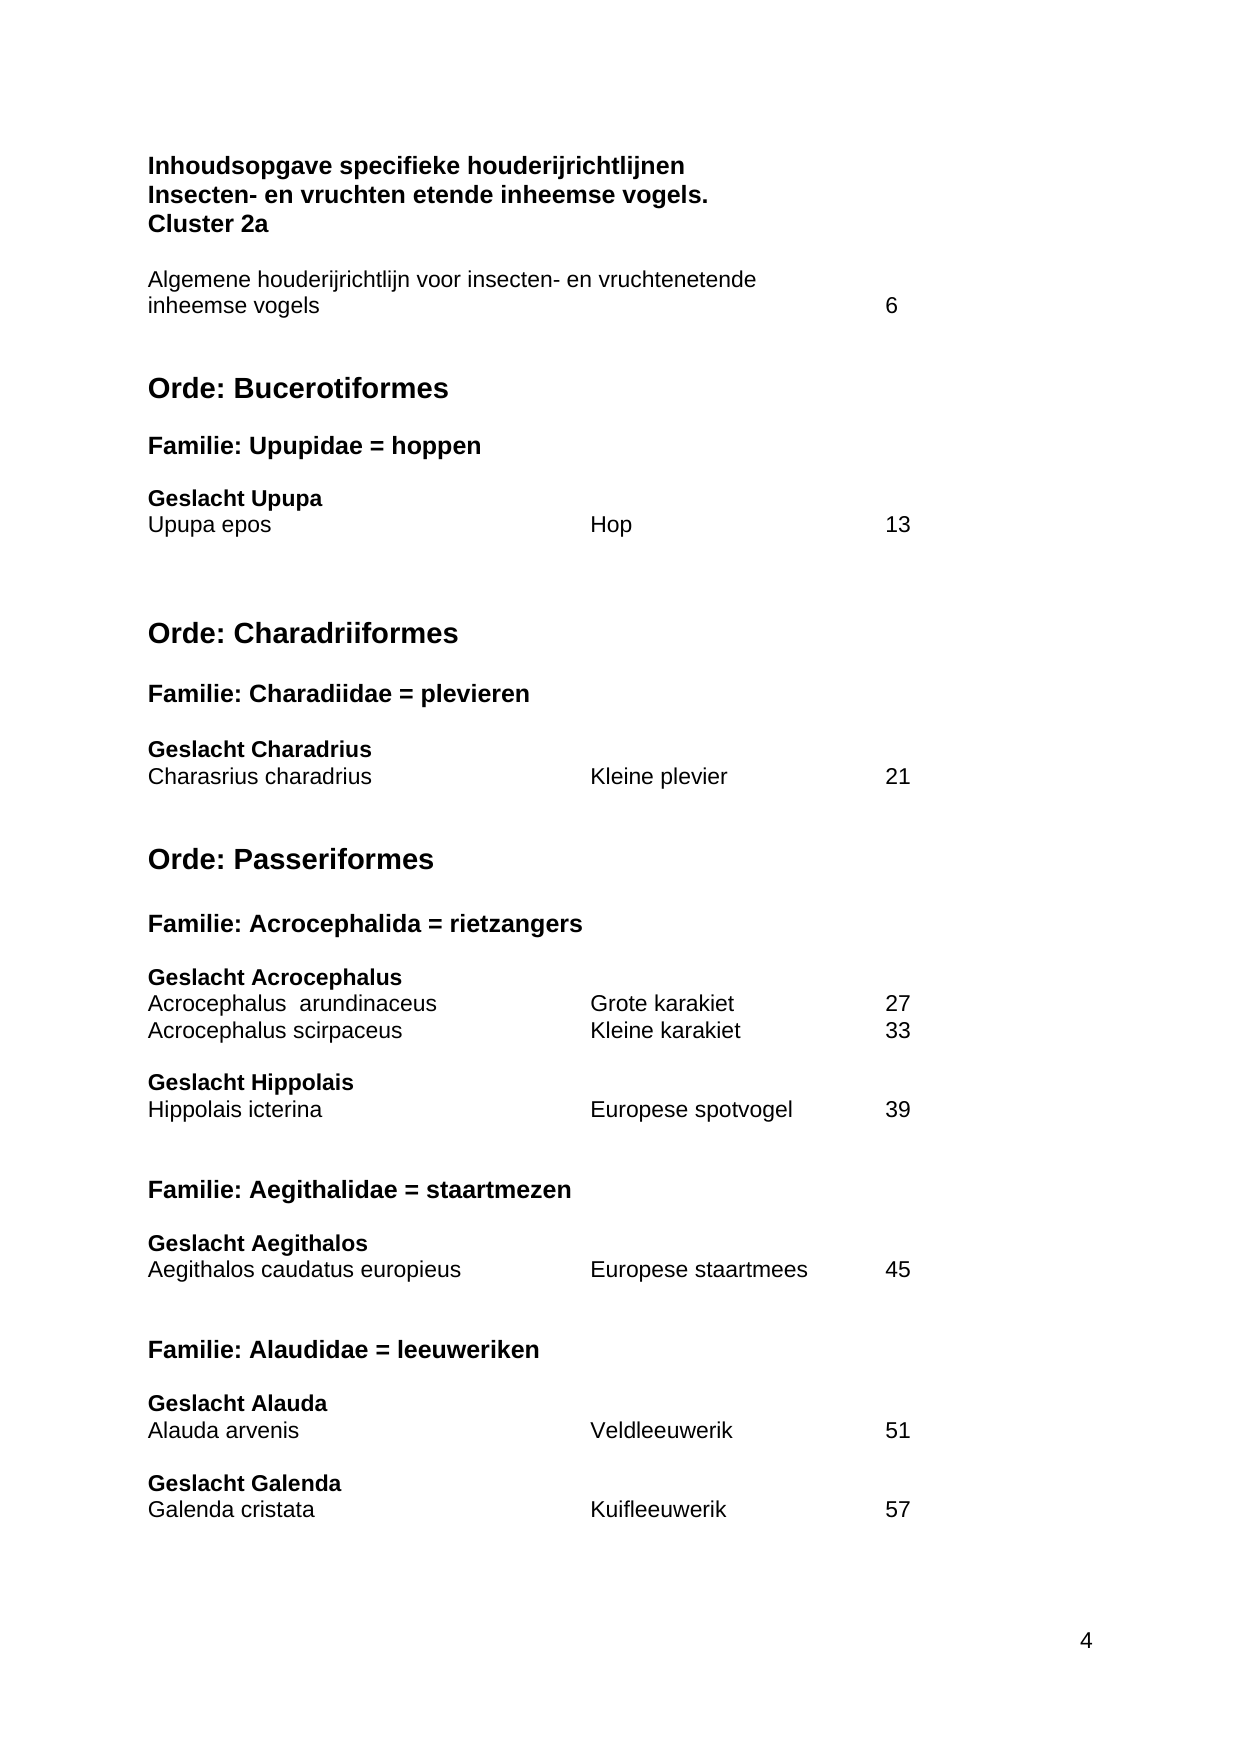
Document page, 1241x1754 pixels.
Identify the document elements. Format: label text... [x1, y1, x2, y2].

text Familie: Acrocephalida = rietzangers [148, 909, 1093, 938]
text Familie: Upupidae = hoppen [148, 431, 1093, 460]
text Insecten- en vruchten etende inheemse vogels. [148, 180, 1093, 209]
text Acrocephalus scirpaceus Kleine karakiet 33 [148, 1017, 1093, 1043]
text Cluster 2a [148, 209, 1093, 237]
text Geslacht Charadrius [148, 736, 1093, 763]
text Galenda cristata Kuifleeuwerik 57 [148, 1496, 1093, 1522]
text Alauda arvenis Veldleeuwerik 51 [148, 1417, 1093, 1443]
text Familie: Charadiidae = plevieren [148, 679, 1093, 708]
text Upupa epos Hop 13 [148, 511, 1093, 537]
text Charasrius charadrius Kleine plevier 21 [148, 763, 1093, 789]
text Geslacht Acrocephalus [148, 964, 1093, 990]
text Orde: Bucerotiformes [148, 372, 1093, 405]
text Orde: Charadriiformes [148, 617, 1093, 650]
text Geslacht Upupa [148, 485, 1093, 511]
text Geslacht Galenda [148, 1469, 1093, 1496]
text Orde: Passeriformes [148, 842, 1093, 875]
text Acrocephalus arundinaceus Grote karakiet 27 [148, 990, 1093, 1017]
text Geslacht Alauda [148, 1390, 1093, 1417]
text Aegithalos caudatus europieus Europese staartmees 45 [148, 1256, 1093, 1283]
text Geslacht Aegithalos [148, 1230, 1093, 1256]
text Algemene houderijrichtlijn voor insecten- en vruchtenetende [148, 266, 1093, 292]
text Inhoudsopgave specifieke houderijrichtlijnen [148, 151, 1093, 180]
text Geslacht Hippolais [148, 1069, 1093, 1096]
text Familie: Alaudidae = leeuweriken [148, 1335, 1093, 1364]
text Familie: Aegithalidae = staartmezen [148, 1175, 1093, 1203]
text inheemse vogels 6 [148, 292, 1093, 319]
text Hippolais icterina Europese spotvogel 39 [148, 1096, 1093, 1122]
